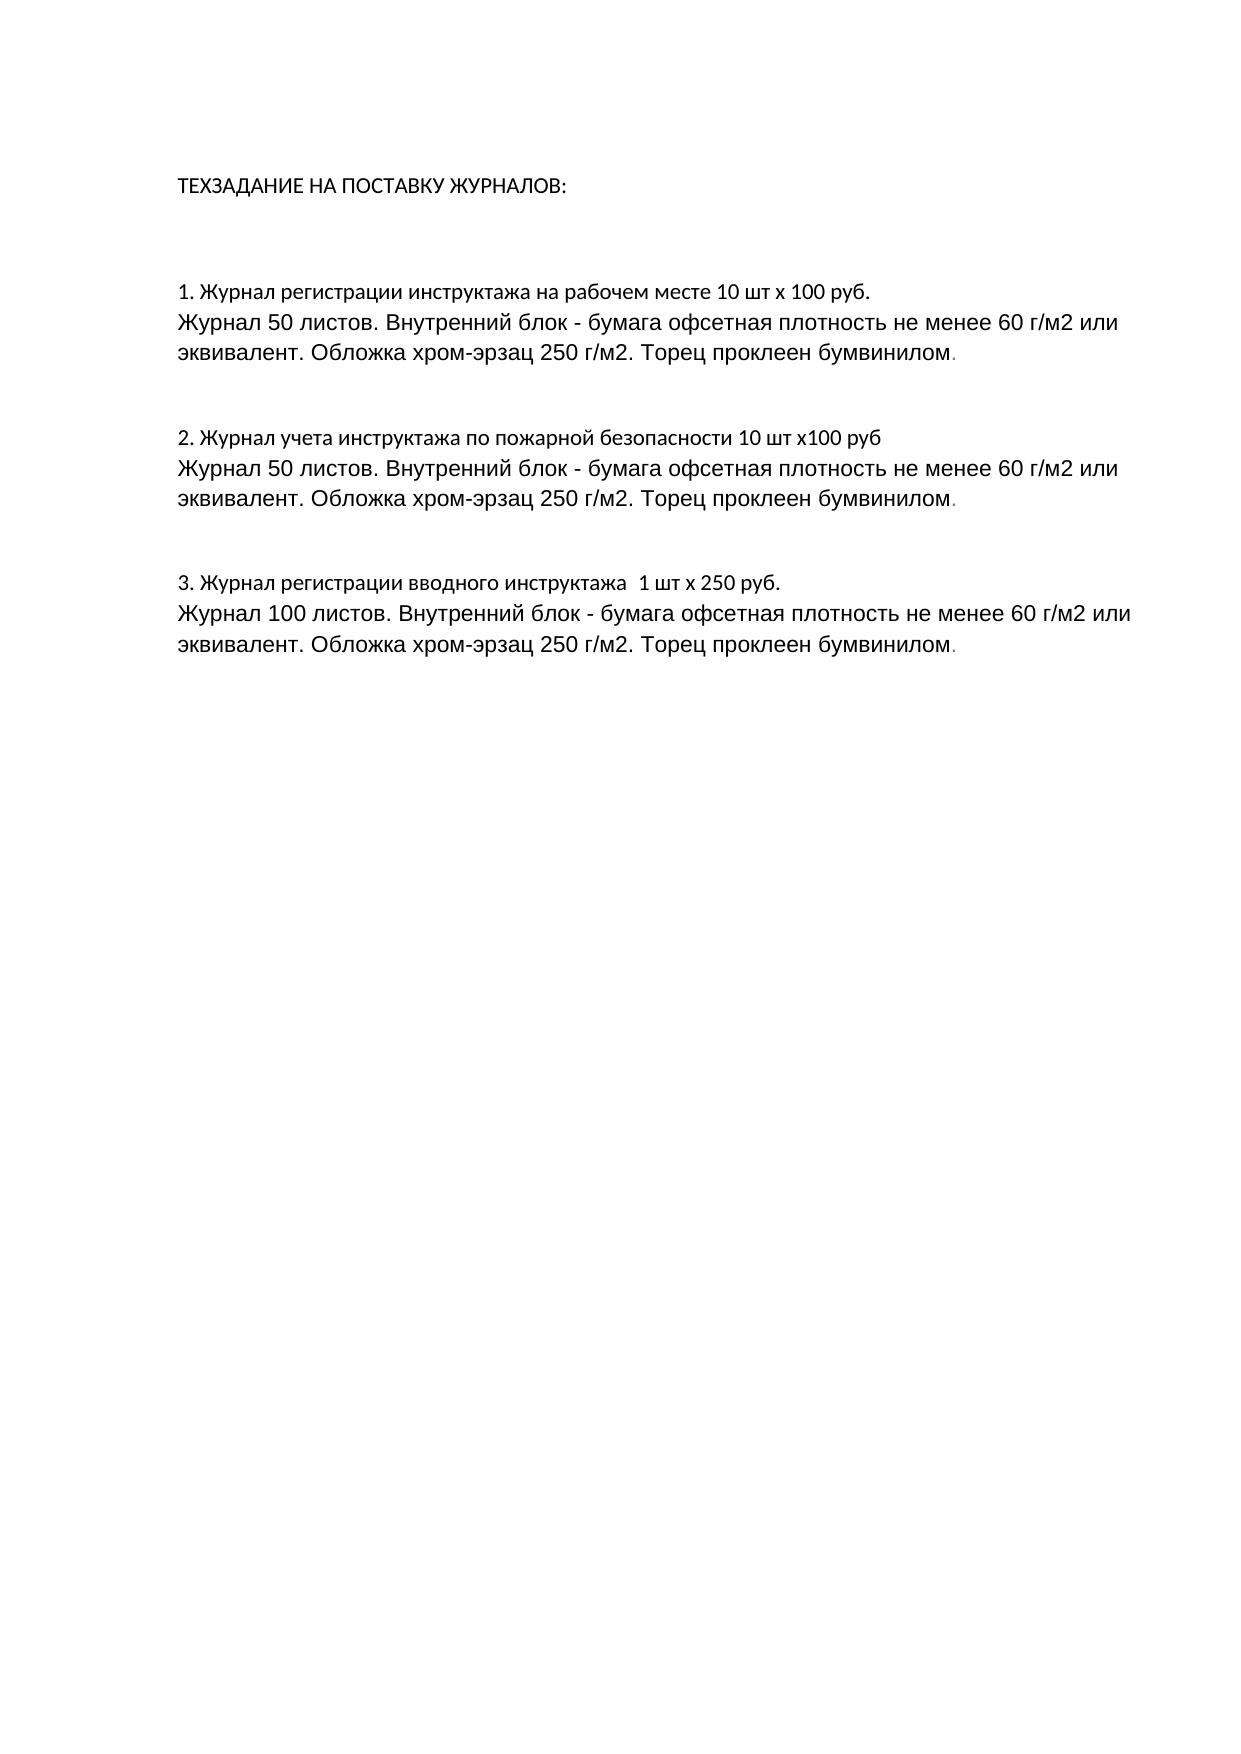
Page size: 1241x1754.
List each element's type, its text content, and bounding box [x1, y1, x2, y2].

text 1. Журнал регистрации инструктажа на рабочем месте 10 шт х 100 руб. Журнал 50 листов. Внутренний блок - бумага офсетная плотность не менее 60 г/м2 или эквивалент. Обложка хром-эрзац 250 г/м2. Торец проклеен бумвинилом. [177, 277, 1152, 398]
text 2. Журнал учета инструктажа по пожарной безопасности 10 шт х100 руб Журнал 50 листов. Внутренний блок - бумага офсетная плотность не менее 60 г/м2 или эквивалент. Обложка хром-эрзац 250 г/м2. Торец проклеен бумвинилом. [177, 423, 1152, 543]
text 3. Журнал регистрации вводного инструктажа 1 шт х 250 руб. Журнал 100 листов. Внутренний блок - бумага офсетная плотность не менее 60 г/м2 или эквивалент. Обложка хром-эрзац 250 г/м2. Торец проклеен бумвинилом. [177, 568, 1152, 657]
text ТЕХЗАДАНИЕ НА ПОСТАВКУ ЖУРНАЛОВ: [177, 171, 1152, 199]
